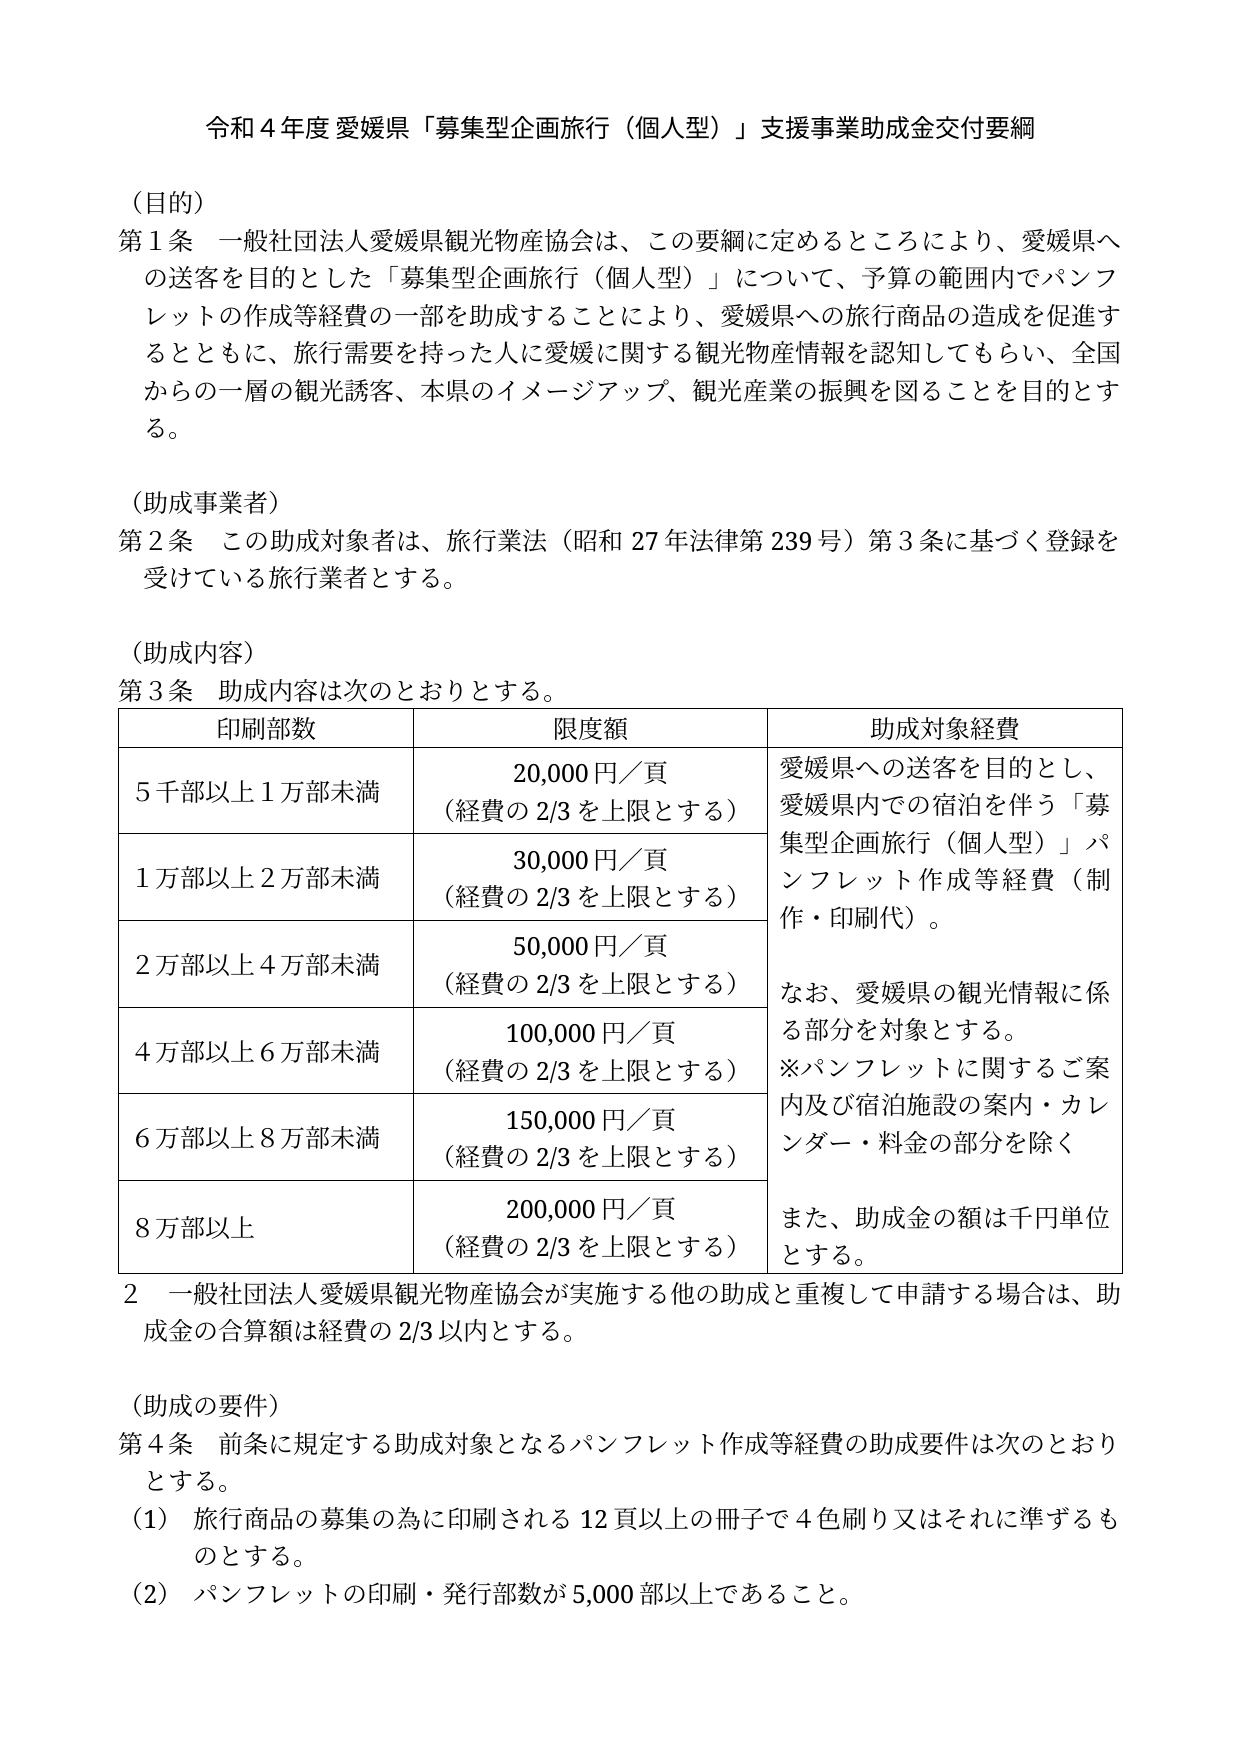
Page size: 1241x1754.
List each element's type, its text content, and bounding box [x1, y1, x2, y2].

text ２ 一般社団法人愛媛県観光物産協会が実施する他の助成と重複して申請する場合は、助成金の合算額は経費の2/3以内とする。 [118, 1274, 1122, 1349]
text （助成の要件） [118, 1386, 1122, 1424]
table_cell 30,000円／頁 （経費の2/3を上限とする） [414, 834, 767, 920]
text 第１条 一般社団法人愛媛県観光物産協会は、この要綱に定めるところにより、愛媛県への送客を目的とした「募集型企画旅行（個人型）」について、予算の範囲内でパンフレットの作成等経費の一部を助成することにより、愛媛県への旅行商品の造成を促進するとともに、旅行需要を持った人に愛媛に関する観光物産情報を認知してもらい、全国からの一層の観光誘客、本県のイメージアップ、観光産業の振興を図ることを目的とする。 [118, 221, 1122, 446]
text （目的） [118, 183, 1122, 221]
text （助成内容） [118, 633, 1122, 671]
table_cell 150,000円／頁 （経費の2/3を上限とする） [414, 1094, 767, 1180]
table_header 助成対象経費 [768, 709, 1122, 747]
table_cell ８万部以上 [119, 1181, 413, 1273]
table_cell 20,000円／頁 （経費の2/3を上限とする） [414, 748, 767, 833]
table_cell ６万部以上８万部未満 [119, 1094, 413, 1180]
text 第２条 この助成対象者は、旅行業法（昭和27年法律第239号）第３条に基づく登録を受けている旅行業者とする。 [118, 521, 1122, 596]
text 令和４年度 愛媛県「募集型企画旅行（個人型）」支援事業助成金交付要綱 [118, 108, 1122, 146]
list パンフレットの印刷・発行部数が5,000部以上であること。 [118, 1574, 1122, 1611]
text （助成事業者） [118, 483, 1122, 521]
table_header 限度額 [414, 709, 767, 747]
text 第４条 前条に規定する助成対象となるパンフレット作成等経費の助成要件は次のとおりとする。 [118, 1424, 1122, 1499]
text 第３条 助成内容は次のとおりとする。 [118, 671, 1122, 708]
table_cell ５千部以上１万部未満 [119, 748, 413, 833]
table_cell 愛媛県への送客を目的とし、愛媛県内での宿泊を伴う「募集型企画旅行（個人型）」パンフレット作成等経費（制作・印刷代）。 なお、愛媛県の観光情報に係る部分を対象とする。 ※パンフレットに関するご案内及び宿泊施設の案内・カレンダー・料金の部分を除く また、助成金の額は千円単位とする。 [768, 748, 1122, 1273]
table_header 印刷部数 [119, 709, 413, 747]
table_cell ２万部以上４万部未満 [119, 921, 413, 1007]
table_cell ４万部以上６万部未満 [119, 1008, 413, 1093]
list 旅行商品の募集の為に印刷される12頁以上の冊子で４色刷り又はそれに準ずるものとする。 [118, 1499, 1122, 1574]
table_cell １万部以上２万部未満 [119, 834, 413, 920]
table_cell 50,000円／頁 （経費の2/3を上限とする） [414, 921, 767, 1007]
table_cell 100,000円／頁 （経費の2/3を上限とする） [414, 1008, 767, 1093]
table_cell 200,000円／頁 （経費の2/3を上限とする） [414, 1181, 767, 1273]
